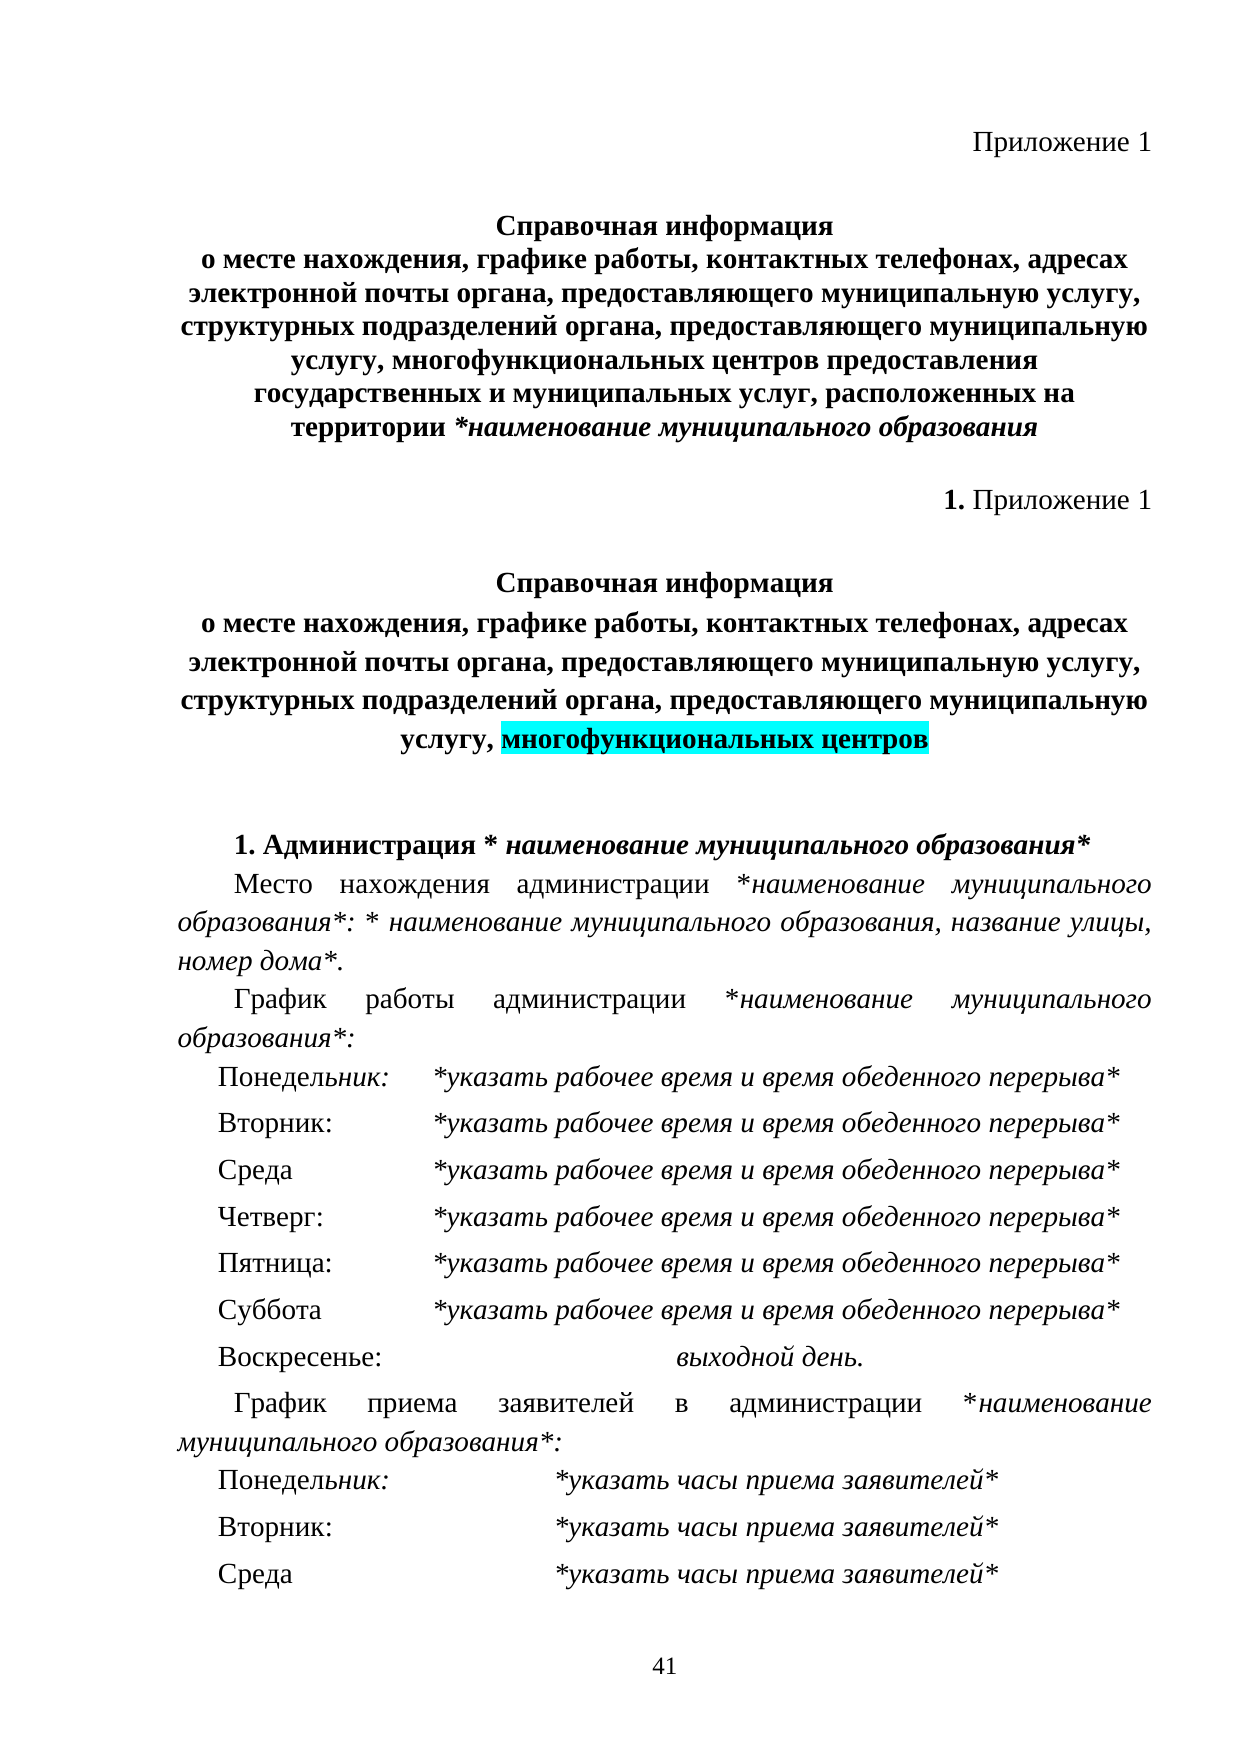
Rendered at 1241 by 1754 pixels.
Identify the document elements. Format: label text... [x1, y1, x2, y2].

text о месте нахождения, графике работы, контактных телефонах, адресах электронной почты органа, предоставляющего муниципальную услугу, структурных подразделений органа, предоставляющего муниципальную услугу, многофункциональных центров [177, 605, 1152, 754]
table_cell Воскресенье: [206, 1339, 418, 1385]
table_cell *указать рабочее время и время обеденного перерыва* [418, 1152, 1122, 1199]
table_header *указать часы приема заявителей* [418, 1463, 1122, 1509]
table_header Понедельник: [206, 1463, 418, 1509]
table_cell *указать рабочее время и время обеденного перерыва* [418, 1199, 1122, 1245]
table_cell *указать часы приема заявителей* [418, 1509, 1122, 1556]
text График работы администрации *наименование муниципального образования*: [177, 982, 1152, 1054]
list Приложение 1 [177, 124, 1152, 158]
table_header *указать рабочее время и время обеденного перерыва* [418, 1059, 1122, 1105]
table_cell Пятница: [206, 1245, 418, 1292]
table_cell Четверг: [206, 1199, 418, 1245]
text Справочная информация [177, 208, 1152, 241]
table_cell Вторник: [206, 1509, 418, 1556]
table_cell *указать рабочее время и время обеденного перерыва* [418, 1105, 1122, 1152]
table_cell Вторник: [206, 1105, 418, 1152]
table_cell Среда [206, 1556, 418, 1602]
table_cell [418, 1556, 1122, 1602]
text График приема заявителей в администрации *наименование муниципального образования*: [177, 1385, 1152, 1457]
table_cell Среда [206, 1152, 418, 1199]
table_cell *указать рабочее время и время обеденного перерыва* [418, 1245, 1122, 1292]
table_cell Суббота [206, 1292, 418, 1339]
table_cell выходной день. [418, 1339, 1122, 1385]
table_cell *указать рабочее время и время обеденного перерыва* [418, 1292, 1122, 1339]
table_header Понедельник: [206, 1059, 418, 1105]
text о месте нахождения, графике работы, контактных телефонах, адресах электронной почты органа, предоставляющего муниципальную услугу, структурных подразделений органа, предоставляющего муниципальную [177, 241, 1152, 342]
text Место нахождения администрации *наименование муниципального образования*: * наименование муниципального образования, название улицы, номер дома*. [177, 866, 1152, 977]
text 1. Администрация * наименование муниципального образования* [177, 827, 1152, 861]
list 1. Приложение 1 [177, 482, 1152, 516]
text Справочная информация [177, 566, 1152, 599]
text услугу, многофункциональных центров предоставления государственных и муниципальных услуг, расположенных на территории *наименование муниципального образования [177, 342, 1152, 442]
